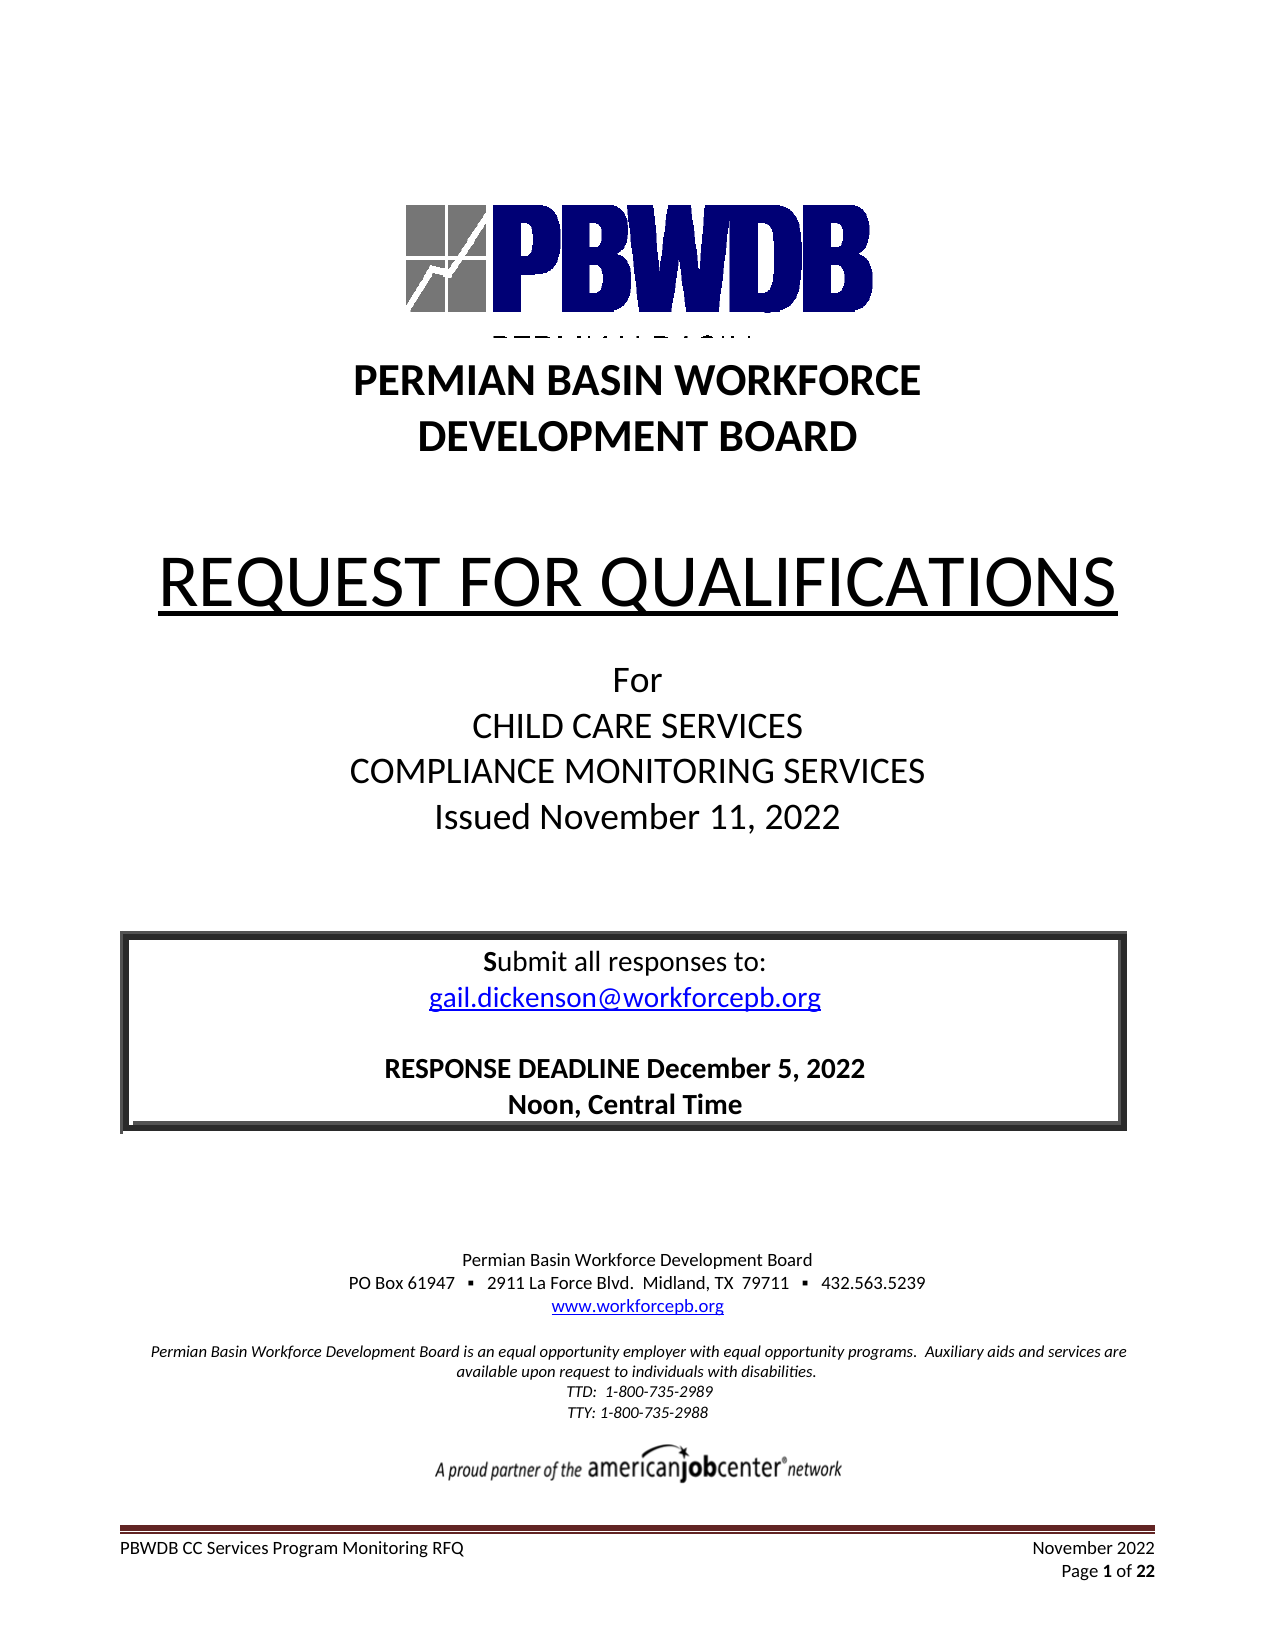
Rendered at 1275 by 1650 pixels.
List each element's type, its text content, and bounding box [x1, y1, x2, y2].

subtitle REQUEST FOR QUALIFICATIONS [120, 534, 1155, 625]
picture [424, 1437, 851, 1487]
text For [120, 656, 1155, 702]
table_header Submit all responses to: gail.dickenson@workforcepb.org RESPONSE DEADLINE December 5, 2022 Noon, Central Time [133, 943, 1118, 1121]
text DEVELOPMENT BOARD [120, 406, 1155, 462]
text TTY: 1-800-735-2988 [120, 1402, 1155, 1422]
text COMPLIANCE MONITORING SERVICES [120, 747, 1155, 793]
picture [404, 204, 896, 338]
subtitle PERMIAN BASIN WORKFORCE [120, 351, 1155, 406]
text Permian Basin Workforce Development Board is an equal opportunity employer with equal opportunity programs. Auxiliary aids and services are available upon request to individuals with disabilities. [120, 1341, 1155, 1382]
text PO Box 61947 ▪ 2911 La Force Blvd. Midland, TX 79711 ▪ 432.563.5239 [120, 1271, 1155, 1294]
text www.workforcepb.org [120, 1294, 1155, 1317]
text Issued November 11, 2022 [120, 793, 1155, 839]
text TTD: 1-800-735-2989 [120, 1382, 1155, 1402]
text CHILD CARE SERVICES [120, 702, 1155, 747]
text Permian Basin Workforce Development Board [120, 1248, 1155, 1271]
